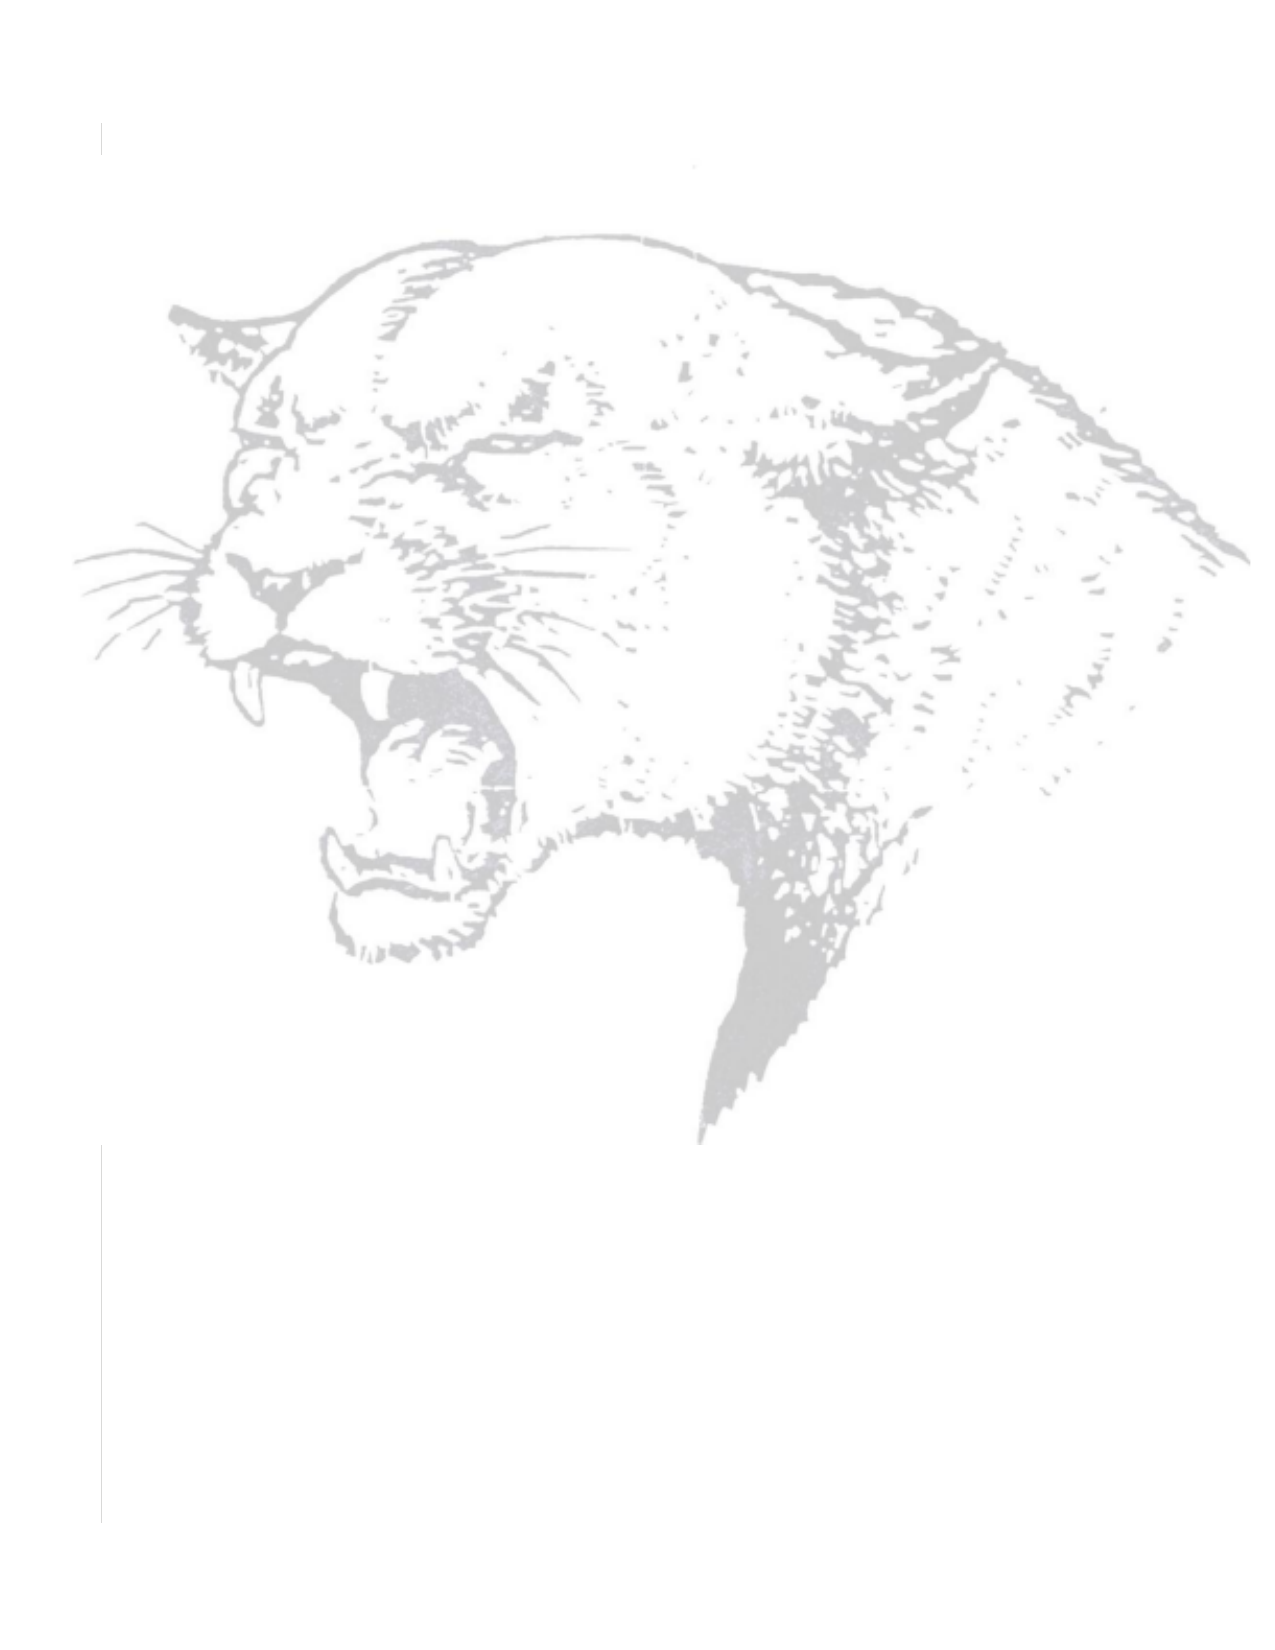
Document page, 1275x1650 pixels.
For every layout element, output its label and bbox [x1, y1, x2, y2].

picture [50, 155, 1251, 1145]
